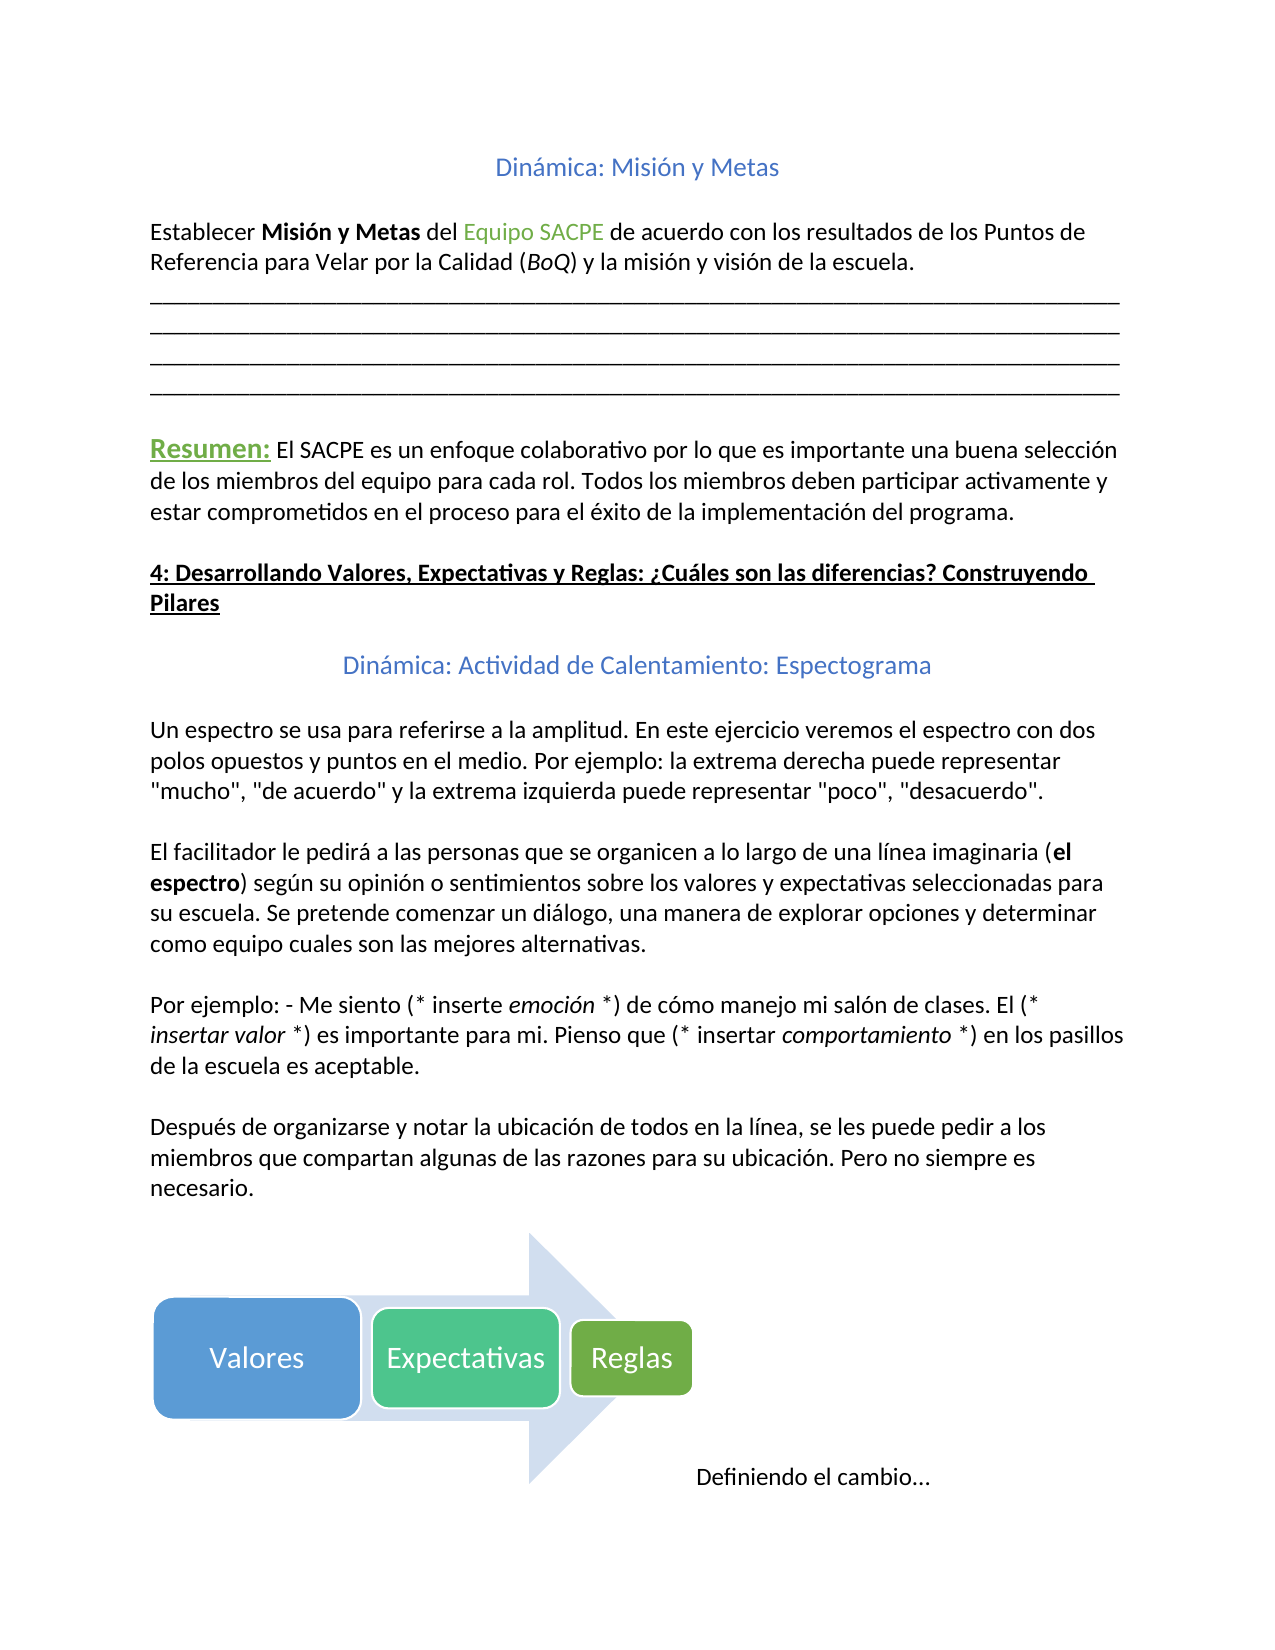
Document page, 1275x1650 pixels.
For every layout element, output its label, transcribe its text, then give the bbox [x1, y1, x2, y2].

text El facilitador le pedirá a las personas que se organicen a lo largo de una línea imaginaria (el espectro) según su opinión o sentimientos sobre los valores y expectativas seleccionadas para su escuela. Se pretende comenzar un diálogo, una manera de explorar opciones y determinar como equipo cuales son las mejores alternativas. [150, 837, 1125, 959]
text Resumen: El SACPE es un enfoque colaborativo por lo que es importante una buena selección de los miembros del equipo para cada rol. Todos los miembros deben participar activamente y estar comprometidos en el proceso para el éxito de la implementación del programa. [150, 430, 1125, 526]
text Por ejemplo: - Me siento (* inserte emoción *) de cómo manejo mi salón de clases. El (* insertar valor *) es importante para mi. Pienso que (* insertar comportamiento *) en los pasillos de la escuela es aceptable. [150, 989, 1125, 1081]
text Después de organizarse y notar la ubicación de todos en la línea, se les puede pedir a los miembros que compartan algunas de las razones para su ubicación. Pero no siempre es necesario. [150, 1111, 1125, 1203]
text Un espectro se usa para referirse a la amplitud. En este ejercicio veremos el espectro con dos polos opuestos y puntos en el medio. Por ejemplo: la extrema derecha puede representar "mucho", "de acuerdo" y la extrema izquierda puede representar "poco", "desacuerdo". [150, 714, 1125, 806]
text ________________________________________________________________________________________________________________________________________________________________________________________________________________________________________________________________________________________________________________________ [150, 277, 1125, 399]
text Dinámica: Actividad de Calentamiento: Espectograma [150, 648, 1125, 681]
text Definiendo el cambio... [150, 1233, 1125, 1492]
text Establecer Misión y Metas del Equipo SACPE de acuerdo con los resultados de los Puntos de Referencia para Velar por la Calidad (BoQ) y la misión y visión de la escuela. [150, 216, 1125, 277]
text Dinámica: Misión y Metas [150, 150, 1125, 183]
text 4: Desarrollando Valores, Expectativas y Reglas: ¿Cuáles son las diferencias? Construyendo Pilares [150, 557, 1125, 618]
